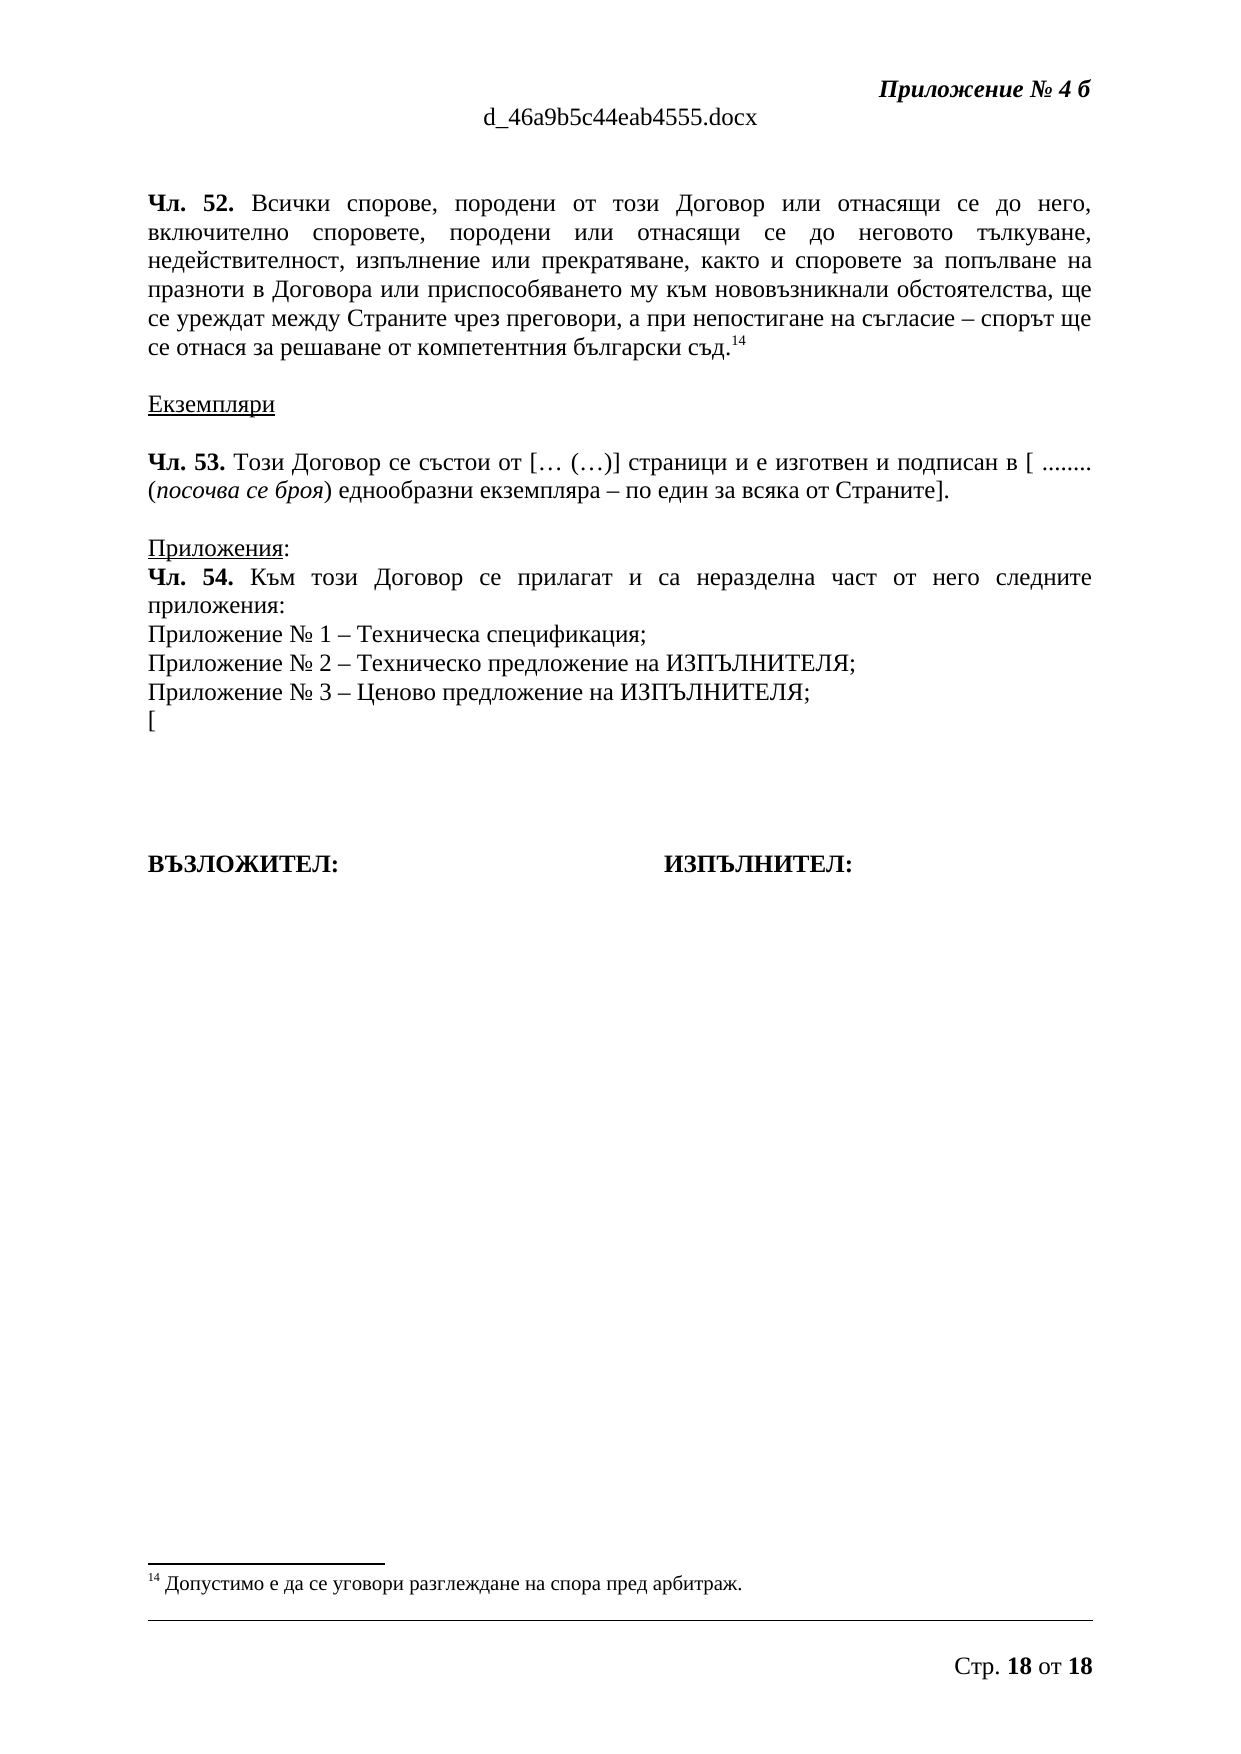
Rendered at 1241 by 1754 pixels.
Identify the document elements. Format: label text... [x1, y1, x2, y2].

text Чл. 52. Всички спорове, породени от този Договор или отнасящи се до него, включително споровете, породени или отнасящи се до неговото тълкуване, недействителност, изпълнение или прекратяване, както и споровете за попълване на празноти в Договора или приспособяването му към нововъзникнали обстоятелства, ще се уреждат между Страните чрез преговори, а при непостигане на съгласие – спорът ще се отнася за решаване от компетентния български съд. [148, 188, 1093, 361]
text Приложения: [148, 533, 1093, 562]
text Приложение № 3 – Ценово предложение на ИЗПЪЛНИТЕЛЯ; [148, 677, 1093, 706]
text Екземпляри [148, 389, 1093, 418]
text Чл. 54. Към този Договор се прилагат и са неразделна част от него следните приложения: [148, 562, 1093, 619]
text Приложение № 2 – Техническо предложение на ИЗПЪЛНИТЕЛЯ; [148, 648, 1093, 677]
text [ [148, 706, 1093, 734]
text Приложение № 1 – Техническа спецификация; [148, 619, 1093, 648]
text Чл. 53. Този Договор се състои от [… (…)] страници и е изготвен и подписан в [ ........ (посочва се броя) еднообразни екземпляра – по един за всяка от Страните]. [148, 447, 1093, 504]
text ВЪЗЛОЖИТЕЛ: ИЗПЪЛНИТЕЛ: [148, 849, 1093, 877]
